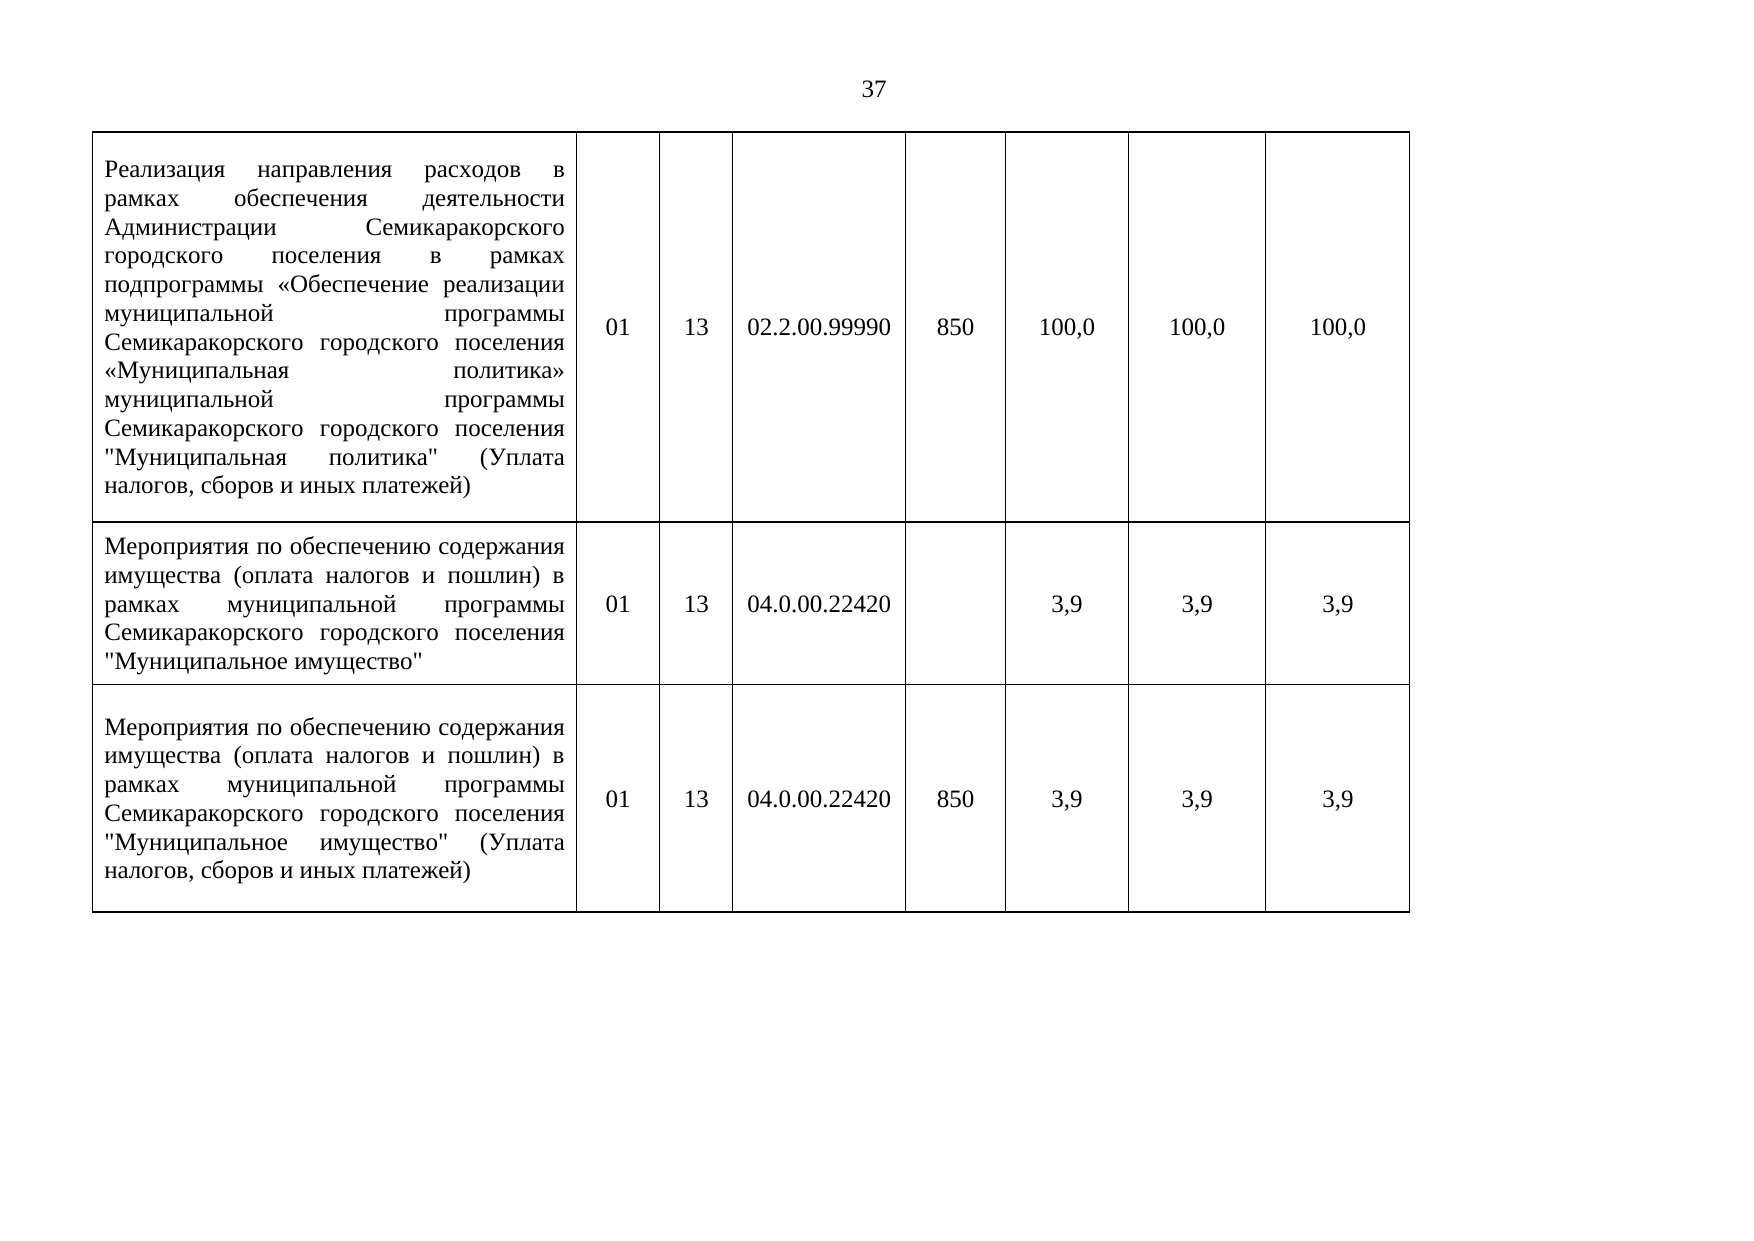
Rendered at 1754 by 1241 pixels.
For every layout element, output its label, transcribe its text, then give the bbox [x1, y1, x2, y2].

table_cell 02.2.00.99990 [733, 133, 905, 521]
table_cell 01 [577, 523, 659, 684]
table_cell 04.0.00.22420 [733, 685, 905, 911]
table_cell 01 [577, 685, 659, 911]
table_cell Реализация направления расходов в рамках обеспечения деятельности Администрации Семикаракорского городского поселения в рамках подпрограммы «Обеспечение реализации муниципальной программы Семикаракорского городского поселения «Муниципальная политика» муниципальной программы Семикаракорского городского поселения "Муниципальная политика" (Уплата налогов, сборов и иных платежей) [93, 133, 576, 521]
table_cell 13 [660, 685, 732, 911]
table_cell 850 [906, 133, 1005, 521]
table_cell 3,9 [1266, 685, 1409, 911]
table_cell 100,0 [1266, 133, 1409, 521]
table_cell 13 [660, 523, 732, 684]
table_cell 3,9 [1006, 523, 1128, 684]
table_cell 100,0 [1006, 133, 1128, 521]
table_cell 13 [660, 133, 732, 521]
table_cell 3,9 [1006, 685, 1128, 911]
table_cell 01 [577, 133, 659, 521]
table_cell Мероприятия по обеспечению содержания имущества (оплата налогов и пошлин) в рамках муниципальной программы Семикаракорского городского поселения "Муниципальное имущество" (Уплата налогов, сборов и иных платежей) [93, 685, 576, 911]
table_cell Мероприятия по обеспечению содержания имущества (оплата налогов и пошлин) в рамках муниципальной программы Семикаракорского городского поселения "Муниципальное имущество" [93, 523, 576, 684]
table_cell 100,0 [1129, 133, 1265, 521]
table_cell 3,9 [1129, 523, 1265, 684]
table_cell 850 [906, 685, 1005, 911]
table_cell 3,9 [1129, 685, 1265, 911]
table_cell 3,9 [1266, 523, 1409, 684]
table_cell [906, 523, 1005, 684]
table_cell 04.0.00.22420 [733, 523, 905, 684]
